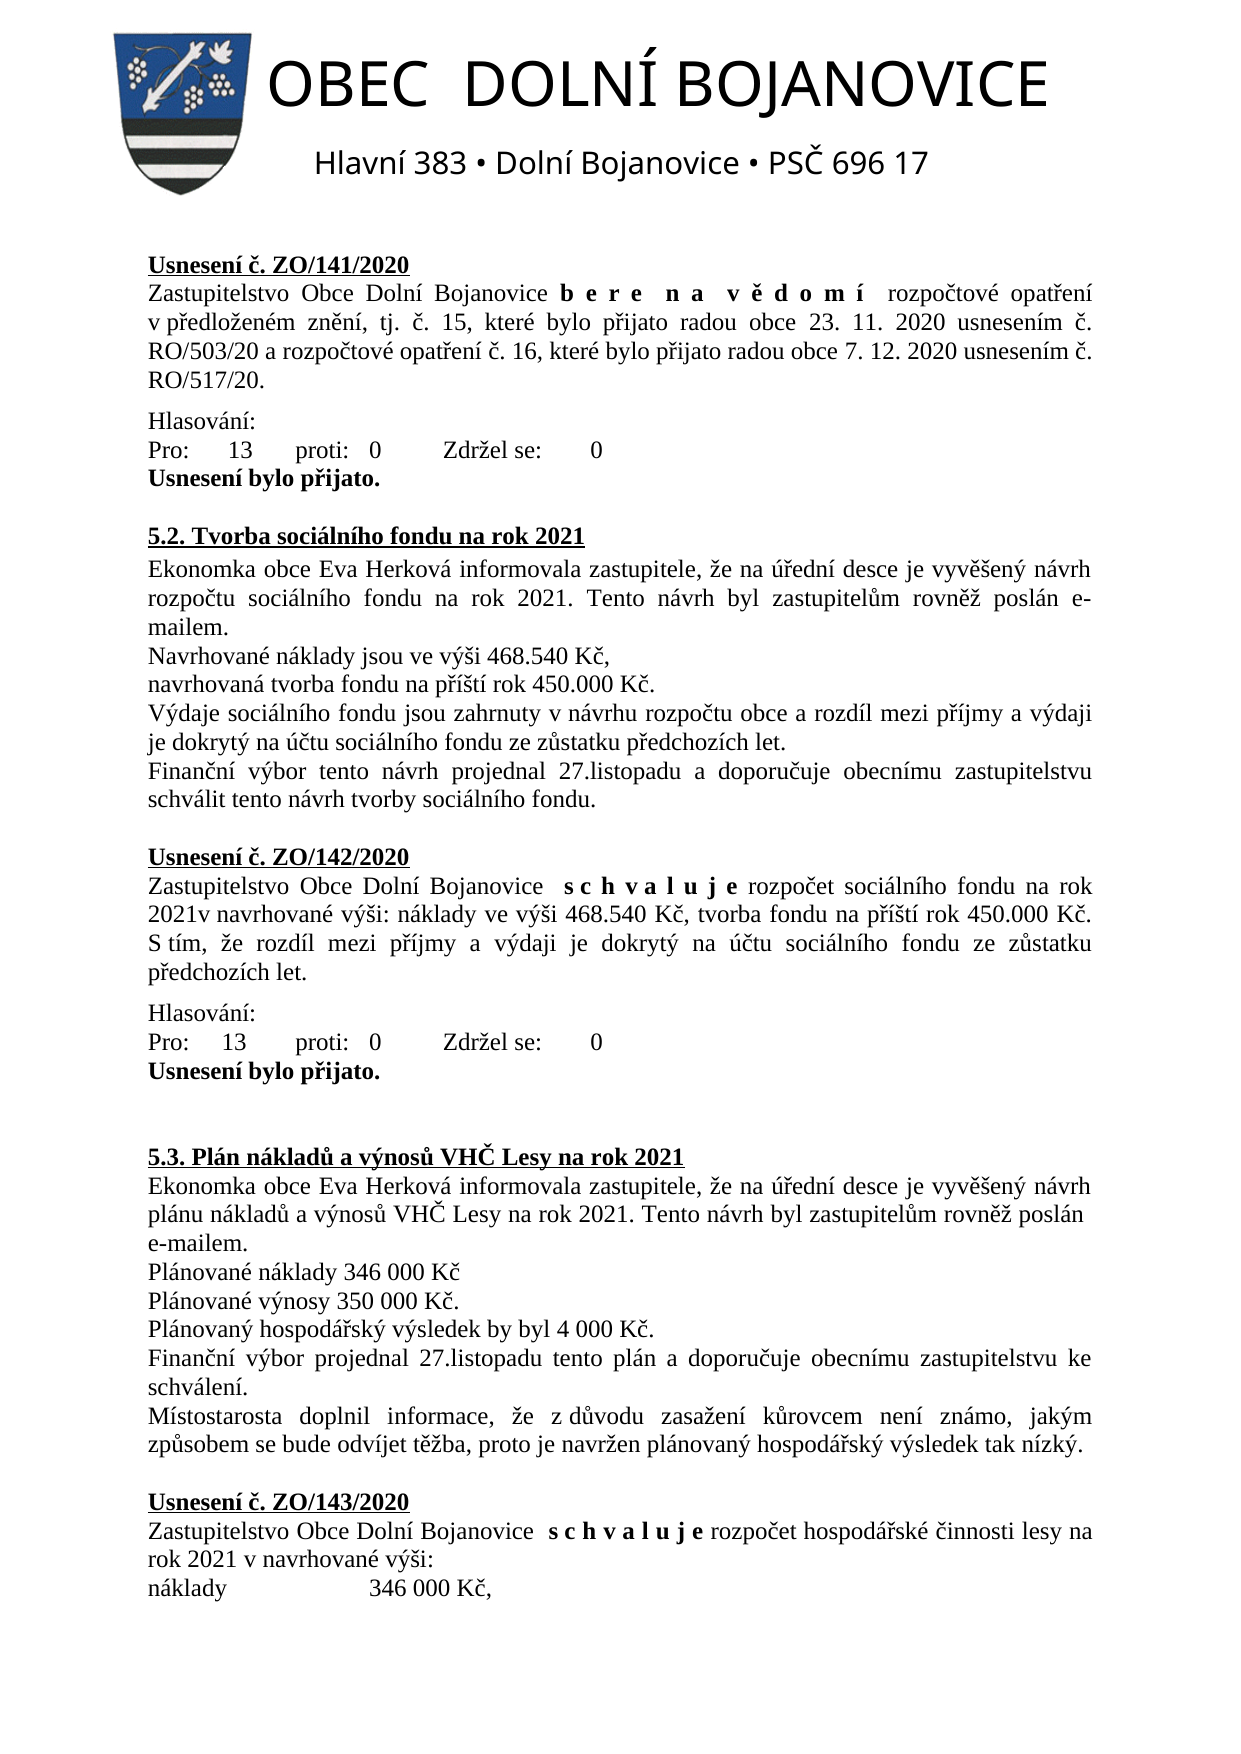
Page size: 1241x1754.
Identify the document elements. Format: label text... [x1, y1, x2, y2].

text Navrhované náklady jsou ve výši 468.540 Kč, [148, 641, 1093, 669]
text 5.3. Plán nákladů a výnosů VHČ Lesy na rok 2021 [148, 1142, 1093, 1171]
text Výdaje sociálního fondu jsou zahrnuty v návrhu rozpočtu obce a rozdíl mezi příjmy a výdaji je dokrytý na účtu sociálního fondu ze zůstatku předchozích let. [148, 698, 1093, 756]
text Usnesení č. ZO/141/2020 [148, 250, 1123, 278]
text Usnesení č. ZO/142/2020 [148, 842, 1093, 871]
text Zastupitelstvo Obce Dolní Bojanovice s c h v a l u j e rozpočet sociálního fondu na rok 2021v navrhované výši: náklady ve výši 468.540 Kč, tvorba fondu na příští rok 450.000 Kč. S tím, že rozdíl mezi příjmy a výdaji je dokrytý na účtu sociálního fondu ze zůstatku předchozích let. [148, 871, 1093, 986]
text navrhovaná tvorba fondu na příští rok 450.000 Kč. [148, 669, 1093, 698]
text Pro: 13 proti: 0 Zdržel se: 0 [148, 1027, 1093, 1056]
text Zastupitelstvo Obce Dolní Bojanovice s c h v a l u j e rozpočet hospodářské činnosti lesy na rok 2021 v navrhované výši: [148, 1516, 1093, 1573]
text Zastupitelstvo Obce Dolní Bojanovice b e r e n a v ě d o m í rozpočtové opatření v předloženém znění, tj. č. 15, které bylo přijato radou obce 23. 11. 2020 usnesením č. RO/503/20 a rozpočtové opatření č. 16, které bylo přijato radou obce 7. 12. 2020 usnesením č. RO/517/20. [148, 278, 1093, 393]
text Plánované náklady 346 000 Kč [148, 1257, 1093, 1286]
text 5.2. Tvorba sociálního fondu na rok 2021 [148, 521, 1093, 550]
picture [110, 28, 255, 198]
text Ekonomka obce Eva Herková informovala zastupitele, že na úřední desce je vyvěšený návrh plánu nákladů a výnosů VHČ Lesy na rok 2021. Tento návrh byl zastupitelům rovněž poslán e-mailem. [148, 1171, 1093, 1257]
text Usnesení č. ZO/143/2020 [148, 1487, 1123, 1516]
text Plánované výnosy 350 000 Kč. [148, 1286, 1093, 1314]
text Plánovaný hospodářský výsledek by byl 4 000 Kč. [148, 1314, 1093, 1343]
text Hlasování: [148, 998, 1093, 1027]
text Pro: 13 proti: 0 Zdržel se: 0 [148, 435, 1093, 463]
text Finanční výbor projednal 27.listopadu tento plán a doporučuje obecnímu zastupitelstvu ke schválení. [148, 1343, 1093, 1401]
text Usnesení bylo přijato. [148, 463, 1093, 492]
text Finanční výbor tento návrh projednal 27.listopadu a doporučuje obecnímu zastupitelstvu schválit tento návrh tvorby sociálního fondu. [148, 756, 1093, 813]
text Usnesení bylo přijato. [148, 1056, 1093, 1084]
text Místostarosta doplnil informace, že z důvodu zasažení kůrovcem není známo, jakým způsobem se bude odvíjet těžba, proto je navržen plánovaný hospodářský výsledek tak nízký. [148, 1401, 1093, 1458]
text Hlasování: [148, 406, 1093, 435]
text Ekonomka obce Eva Herková informovala zastupitele, že na úřední desce je vyvěšený návrh rozpočtu sociálního fondu na rok 2021. Tento návrh byl zastupitelům rovněž poslán e-mailem. [148, 554, 1093, 641]
text náklady 346 000 Kč, [148, 1573, 1093, 1602]
